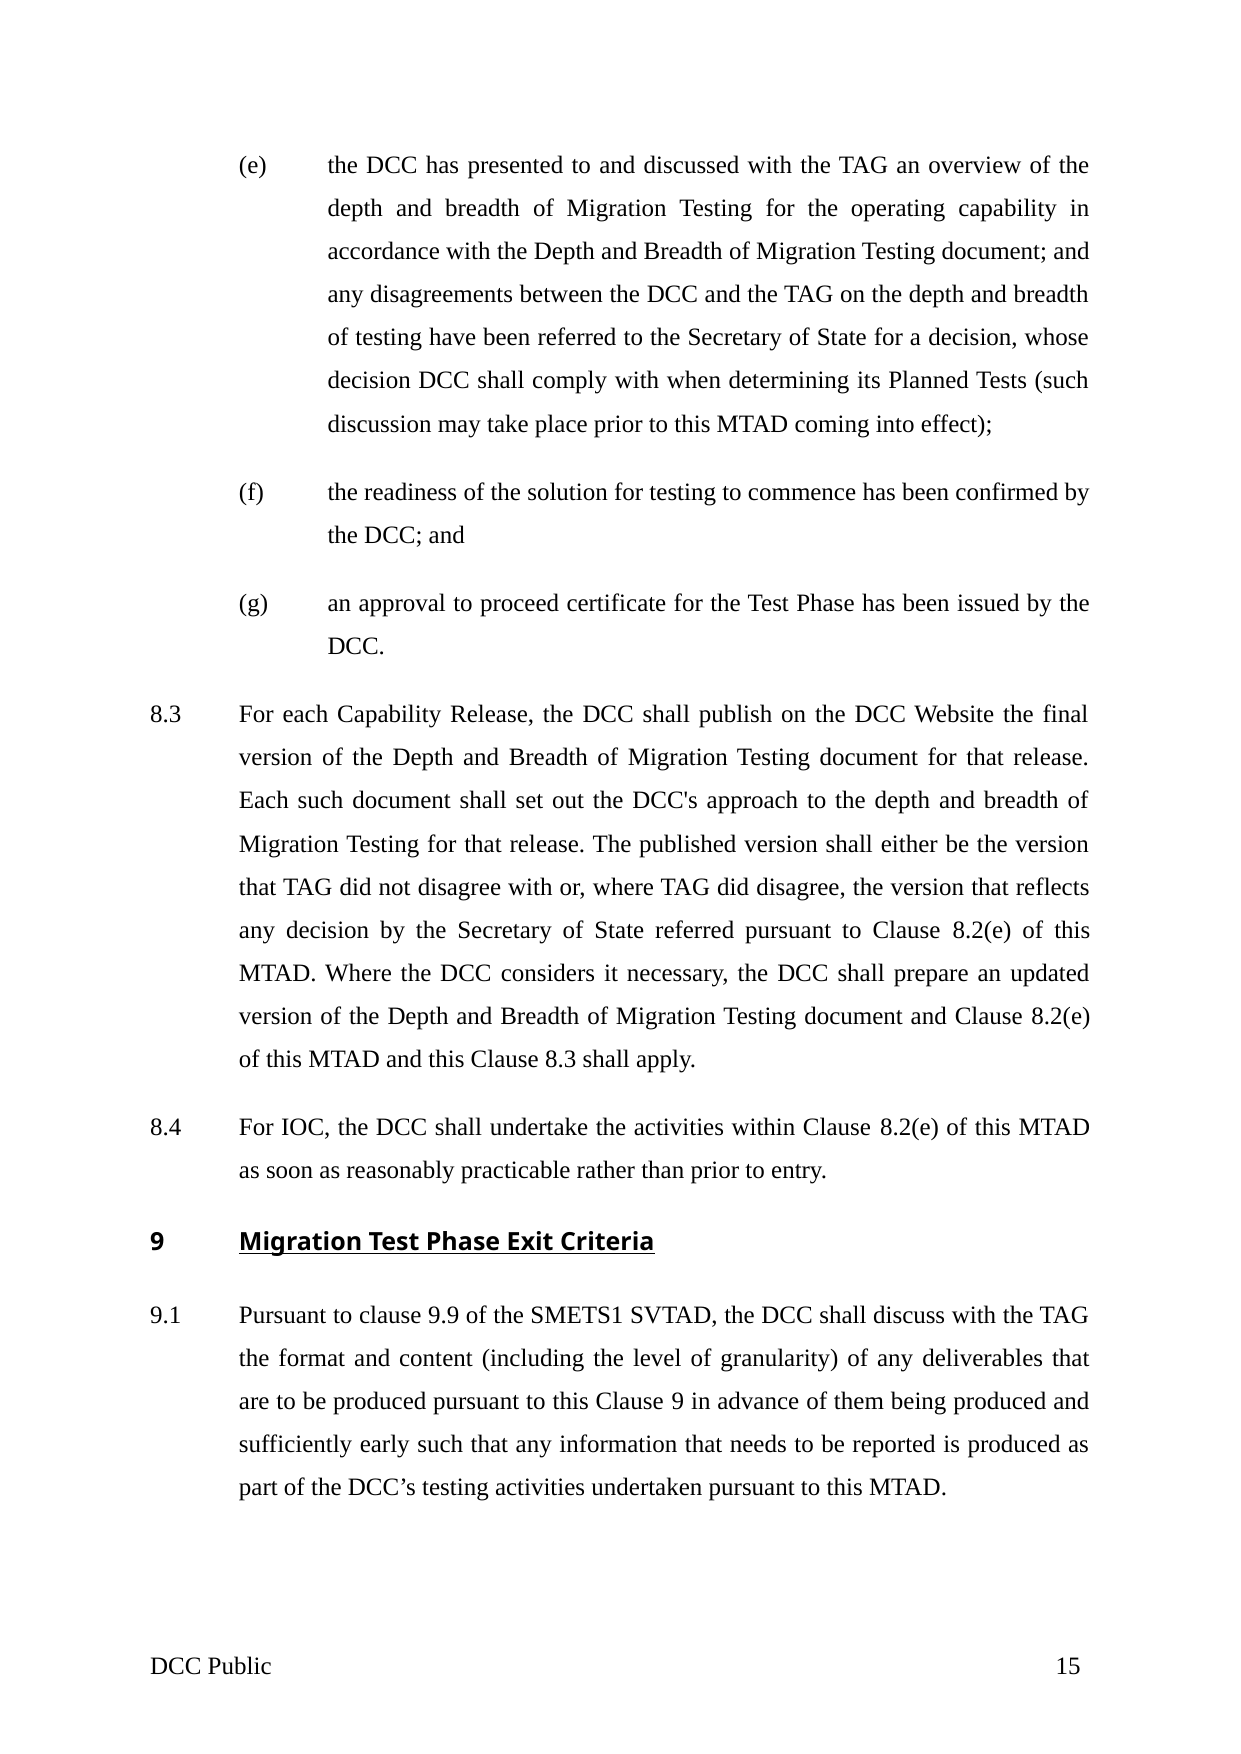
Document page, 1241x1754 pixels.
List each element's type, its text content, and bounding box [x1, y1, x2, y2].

text Pursuant to clause 9.9 of the SMETS1 SVTAD, the DCC shall discuss with the TAG the format and content (including the level of granularity) of any deliverables that are to be produced pursuant to this Clause 9 in advance of them being produced and sufficiently early such that any information that needs to be reported is produced as part of the DCC’s testing activities undertaken pursuant to this MTAD. [150, 1300, 1090, 1501]
text For each Capability Release, the DCC shall publish on the DCC Website the final version of the Depth and Breadth of Migration Testing document for that release. Each such document shall set out the DCC's approach to the depth and breadth of Migration Testing for that release. The published version shall either be the version that TAG did not disagree with or, where TAG did disagree, the version that reflects any decision by the Secretary of State referred pursuant to Clause 8.2 (e) of this MTAD. Where the DCC considers it necessary, the DCC shall prepare an updated version of the Depth and Breadth of Migration Testing document and Clause 8.2 (e) of this MTAD and this Clause 8.3 shall apply. [150, 699, 1090, 1073]
text the DCC has presented to and discussed with the TAG an overview of the depth and breadth of Migration Testing for the operating capability in accordance with the Depth and Breadth of Migration Testing document; and any disagreements between the DCC and the TAG on the depth and breadth of testing have been referred to the Secretary of State for a decision, whose decision DCC shall comply with when determining its Planned Tests (such discussion may take place prior to this MTAD coming into effect); [239, 150, 1090, 437]
text For IOC, the DCC shall undertake the activities within Clause 8.2(e) of this MTAD as soon as reasonably practicable rather than prior to entry. [150, 1112, 1090, 1184]
text Migration Test Phase Exit Criteria [150, 1224, 1090, 1258]
text the readiness of the solution for testing to commence has been confirmed by the DCC; and [239, 477, 1090, 549]
text an approval to proceed certificate for the Test Phase has been issued by the DCC. [239, 588, 1090, 660]
